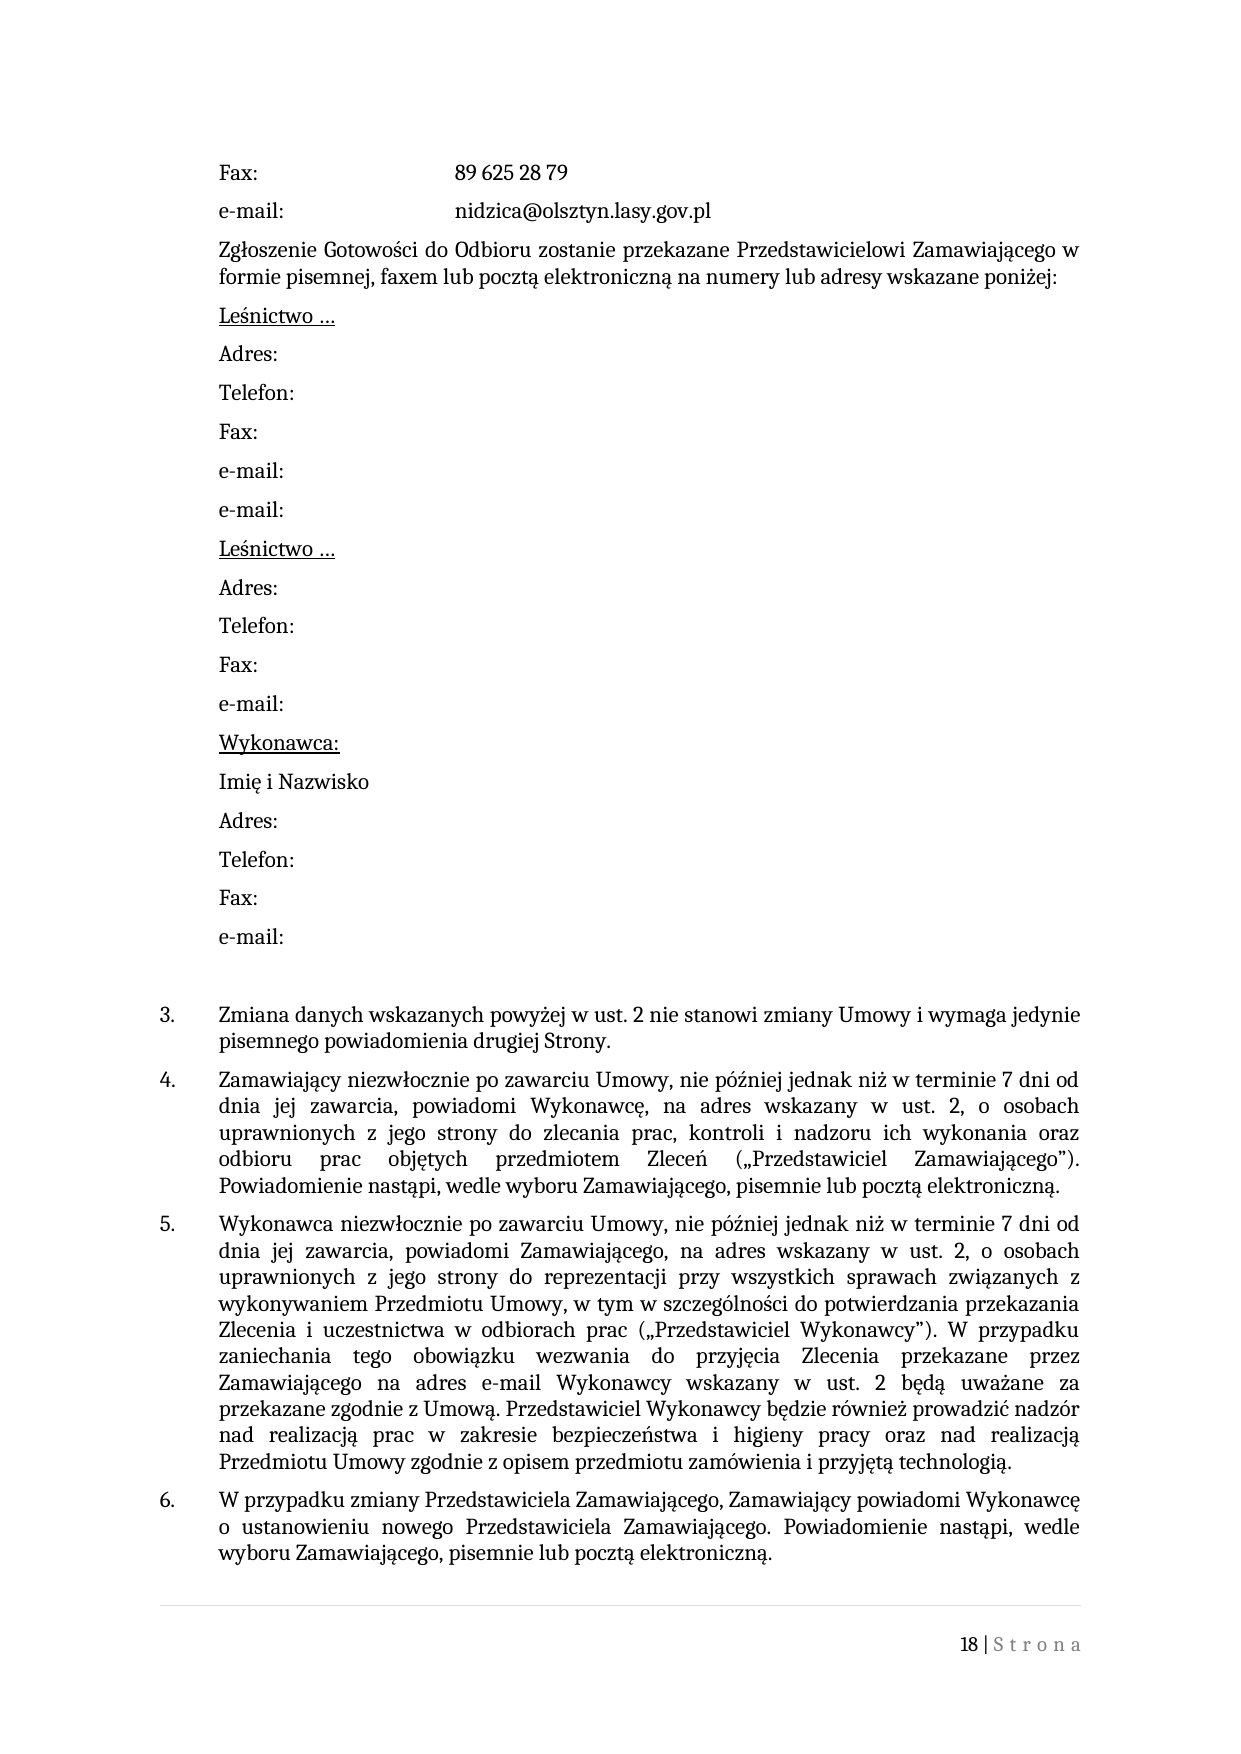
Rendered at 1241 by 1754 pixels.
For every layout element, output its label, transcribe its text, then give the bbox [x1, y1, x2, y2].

list W przypadku zmiany Przedstawiciela Zamawiającego, Zamawiający powiadomi Wykonawcę o ustanowieniu nowego Przedstawiciela Zamawiającego. Powiadomienie nastąpi, wedle wyboru Zamawiającego, pisemnie lub pocztą elektroniczną. [159, 1487, 1081, 1566]
text Fax: [218, 652, 1081, 678]
text Adres: [159, 341, 1081, 368]
text e-mail: [218, 458, 1081, 484]
text Telefon: [218, 846, 1081, 873]
list Wykonawca niezwłocznie po zawarciu Umowy, nie później jednak niż w terminie 7 dni od dnia jej zawarcia, powiadomi Zamawiającego, na adres wskazany w ust. 2, o osobach uprawnionych z jego strony do reprezentacji przy wszystkich sprawach związanych z wykonywaniem Przedmiotu Umowy, w tym w szczególności do potwierdzania przekazania Zlecenia i uczestnictwa w odbiorach prac („Przedstawiciel Wykonawcy”). W przypadku zaniechania tego obowiązku wezwania do przyjęcia Zlecenia przekazane przez Zamawiającego na adres e-mail Wykonawcy wskazany w ust. 2 będą uważane za przekazane zgodnie z Umową. Przedstawiciel Wykonawcy będzie również prowadzić nadzór nad realizacją prac w zakresie bezpieczeństwa i higieny pracy oraz nad realizacją Przedmiotu Umowy zgodnie z opisem przedmiotu zamówienia i przyjętą technologią. [159, 1211, 1081, 1475]
text e-mail: nidzica@olsztyn.lasy.gov.pl [218, 198, 1081, 225]
text Telefon: [218, 613, 1081, 639]
text Fax: [159, 419, 1081, 445]
text Adres: [218, 807, 1081, 834]
text Wykonawca: [218, 730, 1081, 756]
text e-mail: [218, 497, 1081, 523]
text Fax: [218, 885, 1081, 912]
text Leśnictwo … [159, 536, 1081, 562]
text Fax: 89 625 28 79 [218, 159, 1081, 186]
text Imię i Nazwisko [218, 769, 1081, 795]
text Telefon: [159, 380, 1081, 406]
text e-mail: [218, 924, 1081, 950]
text Zgłoszenie Gotowości do Odbioru zostanie przekazane Przedstawicielowi Zamawiającego w formie pisemnej, faxem lub pocztą elektroniczną na numery lub adresy wskazane poniżej: [218, 237, 1081, 290]
list Zamawiający niezwłocznie po zawarciu Umowy, nie później jednak niż w terminie 7 dni od dnia jej zawarcia, powiadomi Wykonawcę, na adres wskazany w ust. 2, o osobach uprawnionych z jego strony do zlecania prac, kontroli i nadzoru ich wykonania oraz odbioru prac objętych przedmiotem Zleceń („Przedstawiciel Zamawiającego”). Powiadomienie nastąpi, wedle wyboru Zamawiającego, pisemnie lub pocztą elektroniczną. [159, 1067, 1081, 1199]
text Leśnictwo … [218, 302, 1081, 329]
text e-mail: [218, 691, 1081, 717]
text Adres: [218, 574, 1081, 601]
list Zmiana danych wskazanych powyżej w ust. 2 nie stanowi zmiany Umowy i wymaga jedynie pisemnego powiadomienia drugiej Strony. [159, 1002, 1081, 1054]
